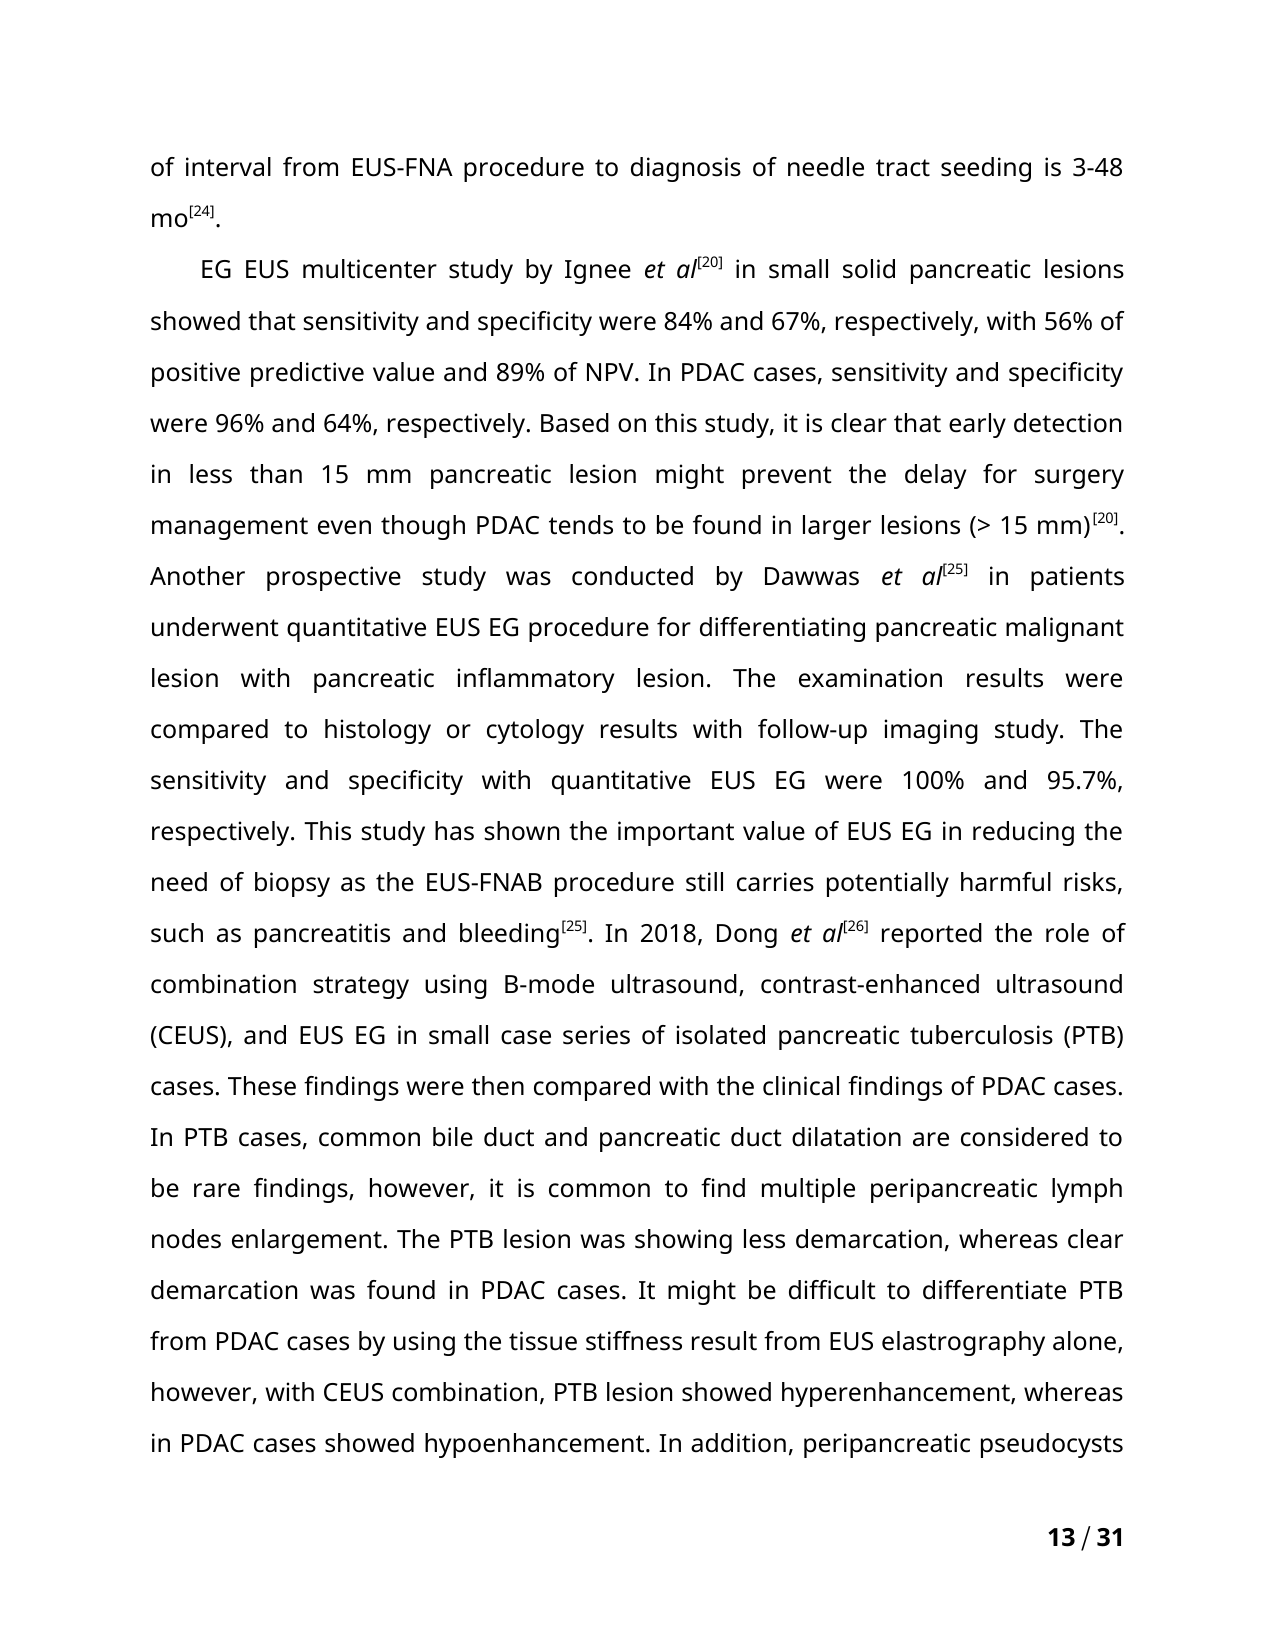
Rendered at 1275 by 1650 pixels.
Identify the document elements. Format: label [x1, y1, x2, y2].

text [150, 252, 1125, 1460]
text [150, 150, 1125, 235]
